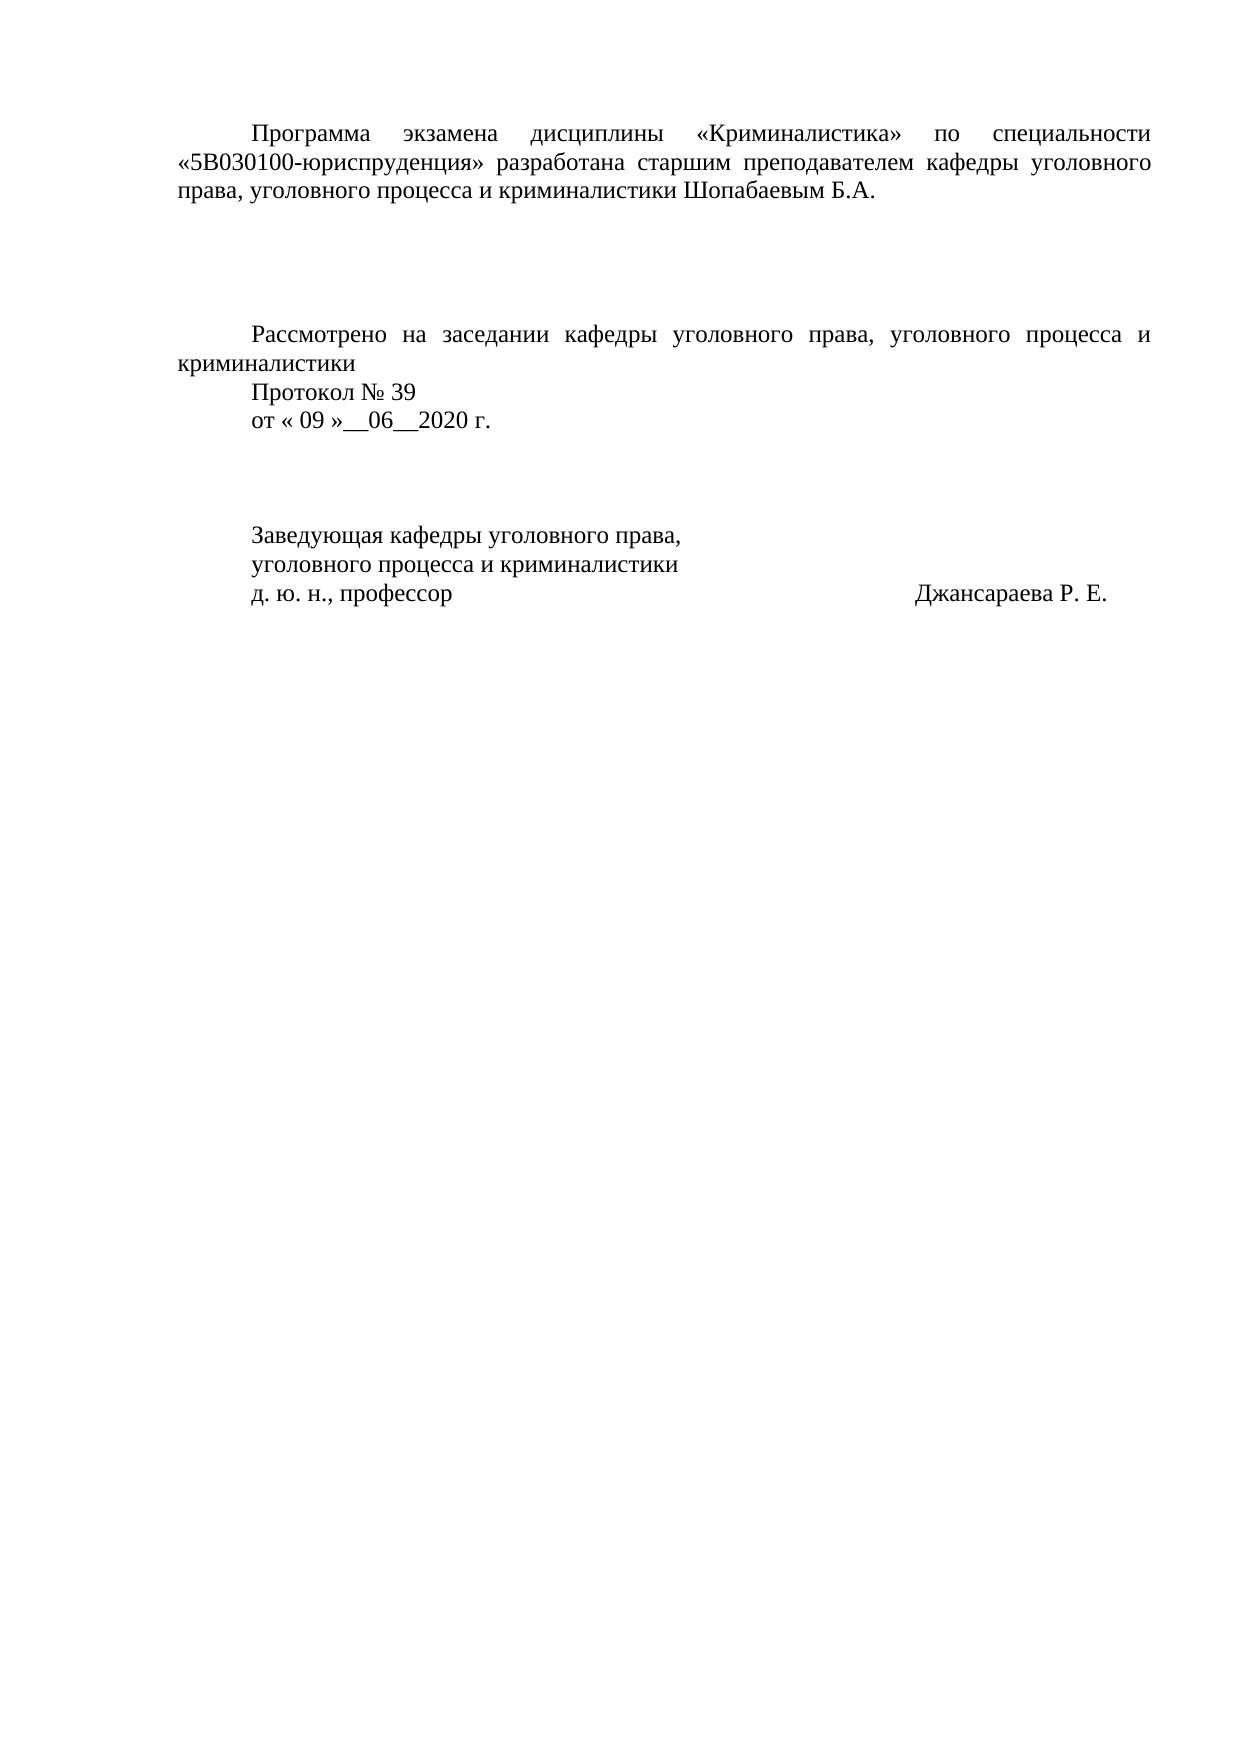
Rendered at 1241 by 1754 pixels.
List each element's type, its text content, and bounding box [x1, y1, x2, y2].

text Рассмотрено на заседании кафедры уголовного права, уголовного процесса и криминалистики [177, 319, 1152, 377]
text Заведующая кафедры уголовного права, [177, 521, 1152, 549]
text уголовного процесса и криминалистики [177, 549, 1152, 578]
text Протокол № 39 [177, 377, 1152, 406]
text Программа экзамена дисциплины «Криминалистика» по специальности «5В030100-юриспруденция» разработана старшим преподавателем кафедры уголовного права, уголовного процесса и криминалистики Шопабаевым Б.А. [177, 118, 1152, 204]
text от « 09 »__06__2020 г. [177, 406, 1152, 434]
text д. ю. н., профессор Джансараева Р. Е. [177, 578, 1152, 607]
